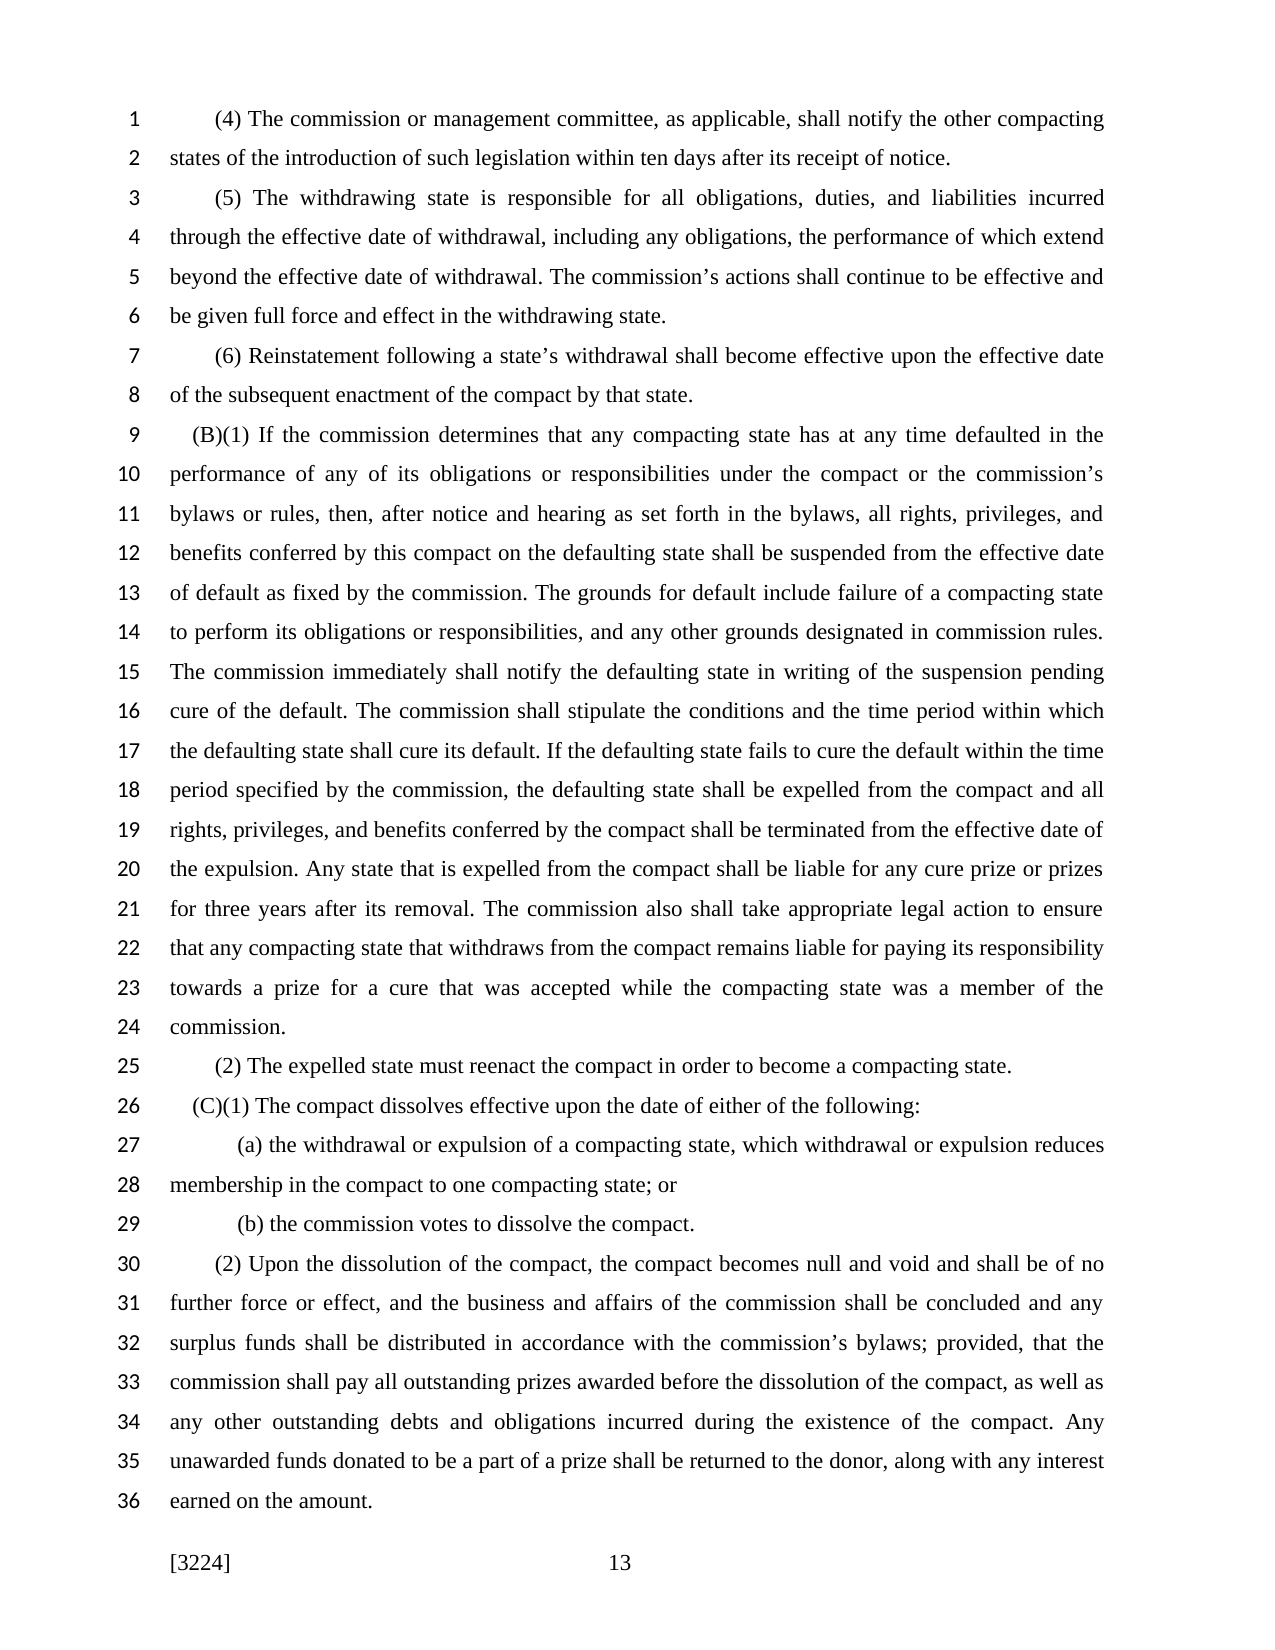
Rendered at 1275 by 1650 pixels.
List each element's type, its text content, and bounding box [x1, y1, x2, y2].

text (5) The withdrawing state is responsible for all obligations, duties, and liabilities incurred through the effective date of withdrawal, including any obligations, the performance of which extend beyond the effective date of withdrawal. The commission’s actions shall continue to be effective and be given full force and effect in the withdrawing state. [169, 184, 1106, 329]
text (2) Upon the dissolution of the compact, the compact becomes null and void and shall be of no further force or effect, and the business and affairs of the commission shall be concluded and any surplus funds shall be distributed in accordance with the commission’s bylaws; provided, that the commission shall pay all outstanding prizes awarded before the dissolution of the compact, as well as any other outstanding debts and obligations incurred during the existence of the compact. Any unawarded funds donated to be a part of a prize shall be returned to the donor, along with any interest earned on the amount. [169, 1250, 1106, 1513]
text (6) Reinstatement following a state’s withdrawal shall become effective upon the effective date of the subsequent enactment of the compact by that state. [169, 342, 1106, 408]
text (B)(1) If the commission determines that any compacting state has at any time defaulted in the performance of any of its obligations or responsibilities under the compact or the commission’s bylaws or rules, then, after notice and hearing as set forth in the bylaws, all rights, privileges, and benefits conferred by this compact on the defaulting state shall be suspended from the effective date of default as fixed by the commission. The grounds for default include failure of a compacting state to perform its obligations or responsibilities, and any other grounds designated in commission rules. The commission immediately shall notify the defaulting state in writing of the suspension pending cure of the default. The commission shall stipulate the conditions and the time period within which the defaulting state shall cure its default. If the defaulting state fails to cure the default within the time period specified by the commission, the defaulting state shall be expelled from the compact and all rights, privileges, and benefits conferred by the compact shall be terminated from the effective date of the expulsion. Any state that is expelled from the compact shall be liable for any cure prize or prizes for three years after its removal. The commission also shall take appropriate legal action to ensure that any compacting state that withdraws from the compact remains liable for paying its responsibility towards a prize for a cure that was accepted while the compacting state was a member of the commission. [169, 421, 1106, 1039]
text (b) the commission votes to dissolve the compact. [169, 1210, 1106, 1237]
text (a) the withdrawal or expulsion of a compacting state, which withdrawal or expulsion reduces membership in the compact to one compacting state; or [169, 1131, 1106, 1197]
text (4) The commission or management committee, as applicable, shall notify the other compacting states of the introduction of such legislation within ten days after its receipt of notice. [169, 105, 1106, 171]
text (C)(1) The compact dissolves effective upon the date of either of the following: [169, 1092, 1106, 1118]
text (2) The expelled state must reenact the compact in order to become a compacting state. [169, 1052, 1106, 1079]
